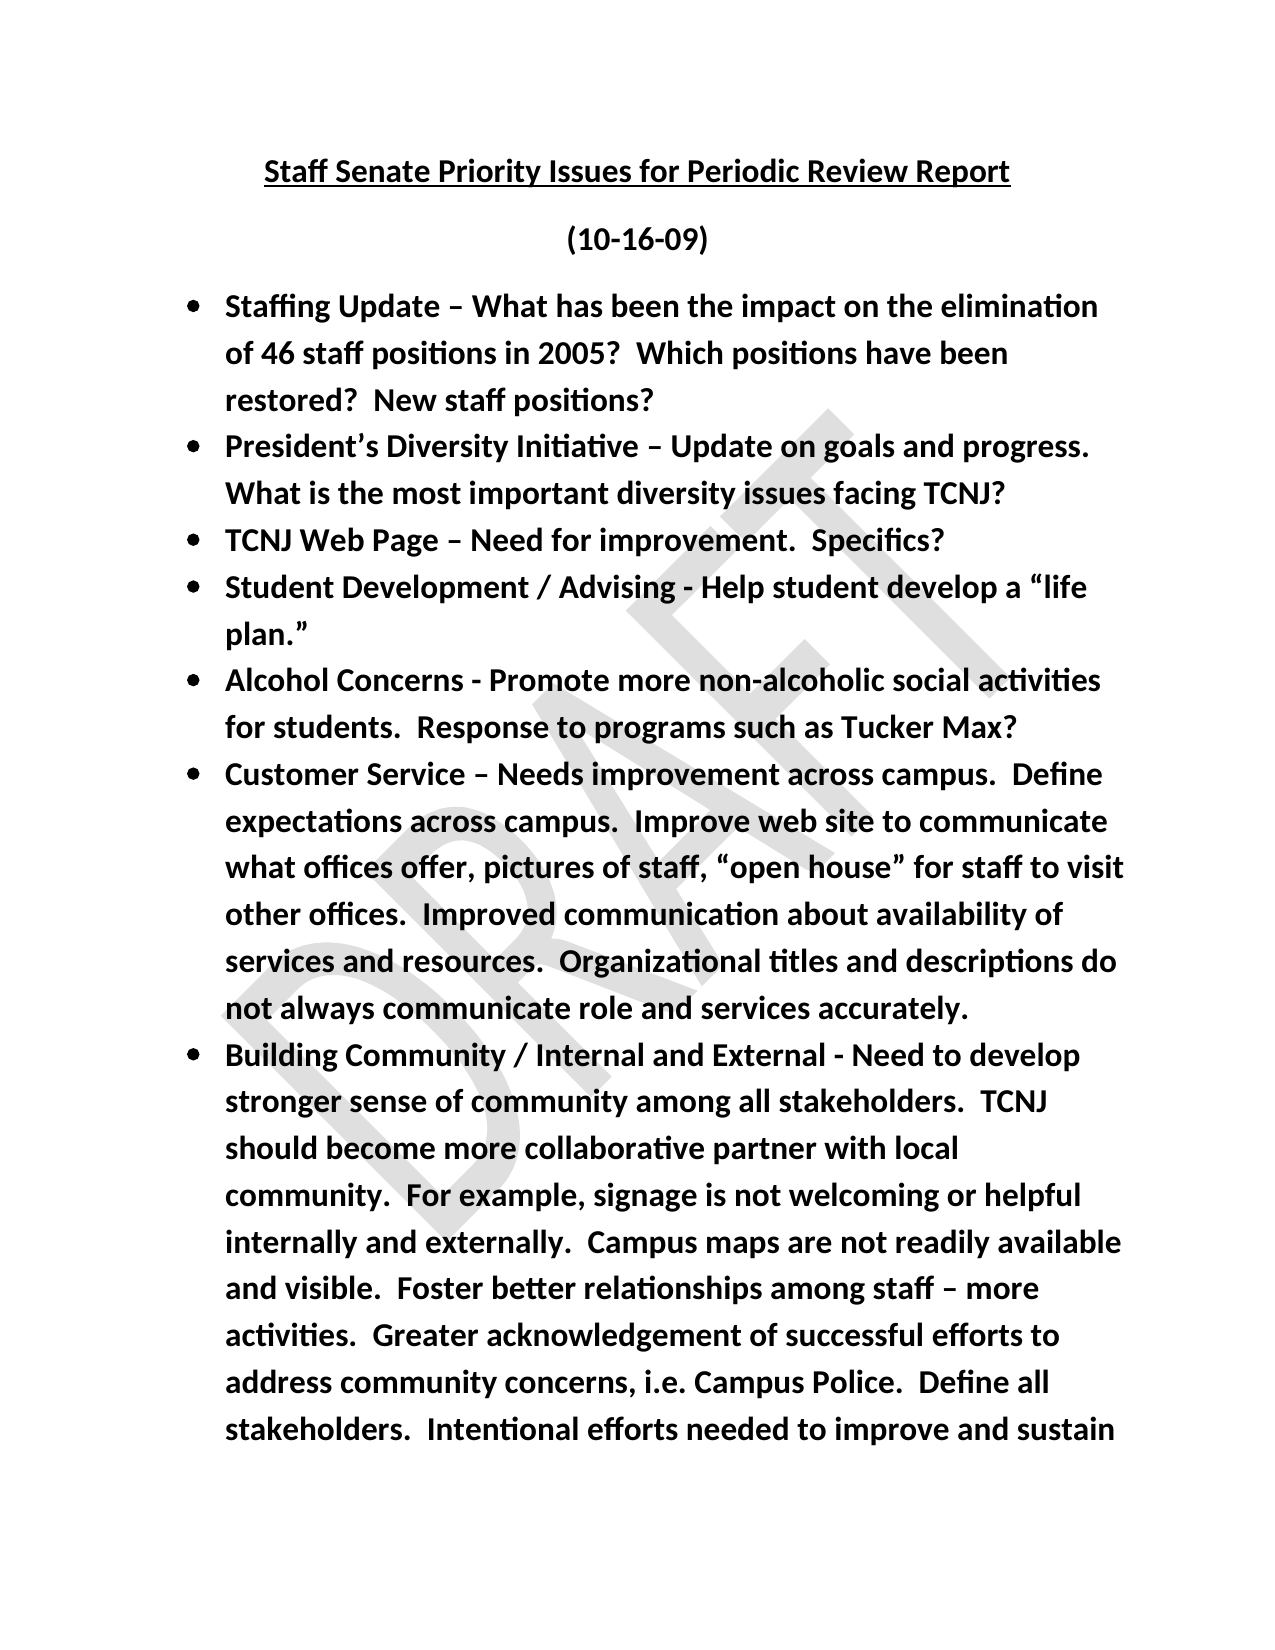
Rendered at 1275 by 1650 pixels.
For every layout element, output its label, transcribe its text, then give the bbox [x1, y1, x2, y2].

list President’s Diversity Initiative – Update on goals and progress. What is the most important diversity issues facing TCNJ? [187, 426, 1125, 513]
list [187, 1033, 1125, 1448]
list Alcohol Concerns - Promote more non-alcoholic social activities for students. Response to programs such as Tucker Max? [187, 659, 1125, 747]
list Staffing Update – What has been the impact on the elimination of 46 staff positions in 2005? Which positions have been restored? New staff positions? [187, 285, 1125, 419]
list TCNJ Web Page – Need for improvement. Specifics? [187, 519, 1125, 560]
text Staff Senate Priority Issues for Periodic Review Report [150, 150, 1125, 191]
text (10-16-09) [150, 218, 1125, 258]
list Customer Service – Needs improvement across campus. Define expectations across campus. Improve web site to communicate what offices offer, pictures of staff, “open house” for staff to visit other offices. Improved communication about availability of services and resources. Organizational titles and descriptions do not always communicate role and services accurately. [187, 753, 1125, 1027]
list Student Development / Advising - Help student develop a “life plan.” [187, 566, 1125, 653]
